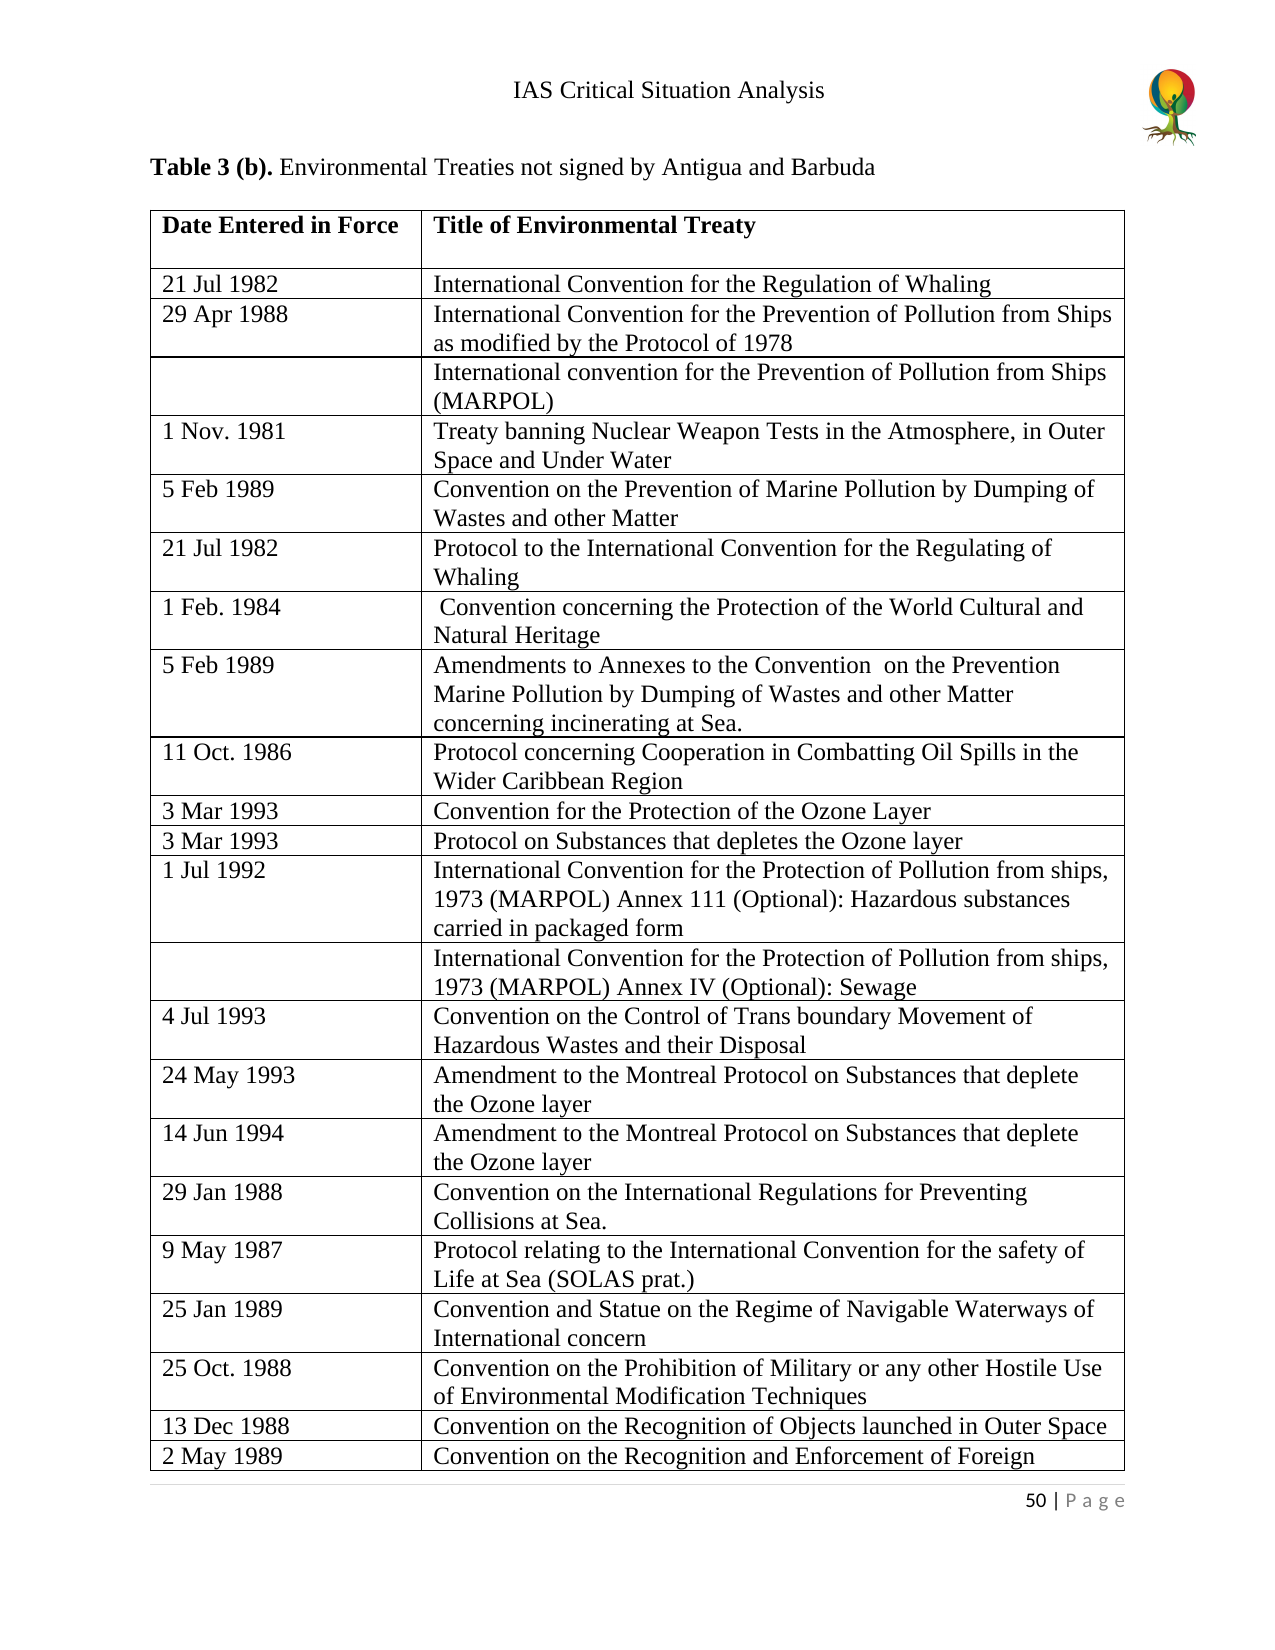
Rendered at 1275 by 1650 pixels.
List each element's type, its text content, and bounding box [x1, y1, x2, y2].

table_cell Convention on the Prohibition of Military or any other Hostile Use of Environmental Modification Techniques [422, 1353, 1124, 1410]
table_cell 4 Jul 1993 [151, 1001, 421, 1059]
table_header Date Entered in Force [151, 211, 421, 268]
table_cell Convention on the Recognition and Enforcement of Foreign Arbitral Awards [422, 1441, 1124, 1470]
table_cell Protocol concerning Cooperation in Combatting Oil Spills in the Wider Caribbean Region [422, 738, 1124, 795]
table_cell Convention on the Prevention of Marine Pollution by Dumping of Wastes and other Matter [422, 475, 1124, 532]
table_cell 1 Feb. 1984 [151, 592, 421, 649]
table_cell 25 Jan 1989 [151, 1294, 421, 1352]
table_cell 13 Dec 1988 [151, 1411, 421, 1440]
table_cell 1 Jul 1992 [151, 856, 421, 942]
table_cell International Convention for the Prevention of Pollution from Ships as modified by the Protocol of 1978 [422, 299, 1124, 356]
table_cell 24 May 1993 [151, 1060, 421, 1117]
table_cell [151, 943, 421, 1000]
table_header Title of Environmental Treaty [422, 211, 1124, 268]
table_cell 29 Apr 1988 [151, 299, 421, 356]
table_cell Amendments to Annexes to the Convention on the Prevention Marine Pollution by Dumping of Wastes and other Matter concerning incinerating at Sea. [422, 650, 1124, 736]
table_cell [151, 358, 421, 415]
table_cell Amendment to the Montreal Protocol on Substances that deplete the Ozone layer [422, 1060, 1124, 1117]
picture [1139, 64, 1196, 146]
table_cell Treaty banning Nuclear Weapon Tests in the Atmosphere, in Outer Space and Under Water [422, 416, 1124, 473]
table_cell Convention on the Control of Trans boundary Movement of Hazardous Wastes and their Disposal [422, 1001, 1124, 1059]
table_cell 21 Jul 1982 [151, 269, 421, 298]
table_cell 5 Feb 1989 [151, 475, 421, 532]
table_cell Protocol on Substances that depletes the Ozone layer [422, 826, 1124, 854]
table_cell Convention on the International Regulations for Preventing Collisions at Sea. [422, 1177, 1124, 1234]
table_cell 25 Oct. 1988 [151, 1353, 421, 1410]
table_cell 5 Feb 1989 [151, 650, 421, 736]
table_cell Convention and Statue on the Regime of Navigable Waterways of International concern [422, 1294, 1124, 1352]
table_cell International Convention for the Protection of Pollution from ships, 1973 (MARPOL) Annex IV (Optional): Sewage [422, 943, 1124, 1000]
table_cell Convention for the Protection of the Ozone Layer [422, 796, 1124, 825]
table_cell Convention concerning the Protection of the World Cultural and Natural Heritage [422, 592, 1124, 649]
table_cell 29 Jan 1988 [151, 1177, 421, 1234]
table_cell Amendment to the Montreal Protocol on Substances that deplete the Ozone layer [422, 1119, 1124, 1176]
table_cell Protocol to the International Convention for the Regulating of Whaling [422, 533, 1124, 591]
table_cell International Convention for the Regulation of Whaling [422, 269, 1124, 298]
table_cell 1 Nov. 1981 [151, 416, 421, 473]
text Table 3 (b). Environmental Treaties not signed by Antigua and Barbuda [150, 152, 1125, 181]
table_cell Protocol relating to the International Convention for the safety of Life at Sea (SOLAS prat.) [422, 1236, 1124, 1293]
table_cell International Convention for the Protection of Pollution from ships, 1973 (MARPOL) Annex 111 (Optional): Hazardous substances carried in packaged form [422, 856, 1124, 942]
table_cell 14 Jun 1994 [151, 1119, 421, 1176]
table_cell 21 Jul 1982 [151, 533, 421, 591]
table_cell 9 May 1987 [151, 1236, 421, 1293]
table_cell 3 Mar 1993 [151, 826, 421, 854]
table_cell 11 Oct. 1986 [151, 738, 421, 795]
table_cell 3 Mar 1993 [151, 796, 421, 825]
table_cell 2 May 1989 [151, 1441, 421, 1470]
table_cell Convention on the Recognition of Objects launched in Outer Space [422, 1411, 1124, 1440]
table_cell International convention for the Prevention of Pollution from Ships (MARPOL) [422, 358, 1124, 415]
